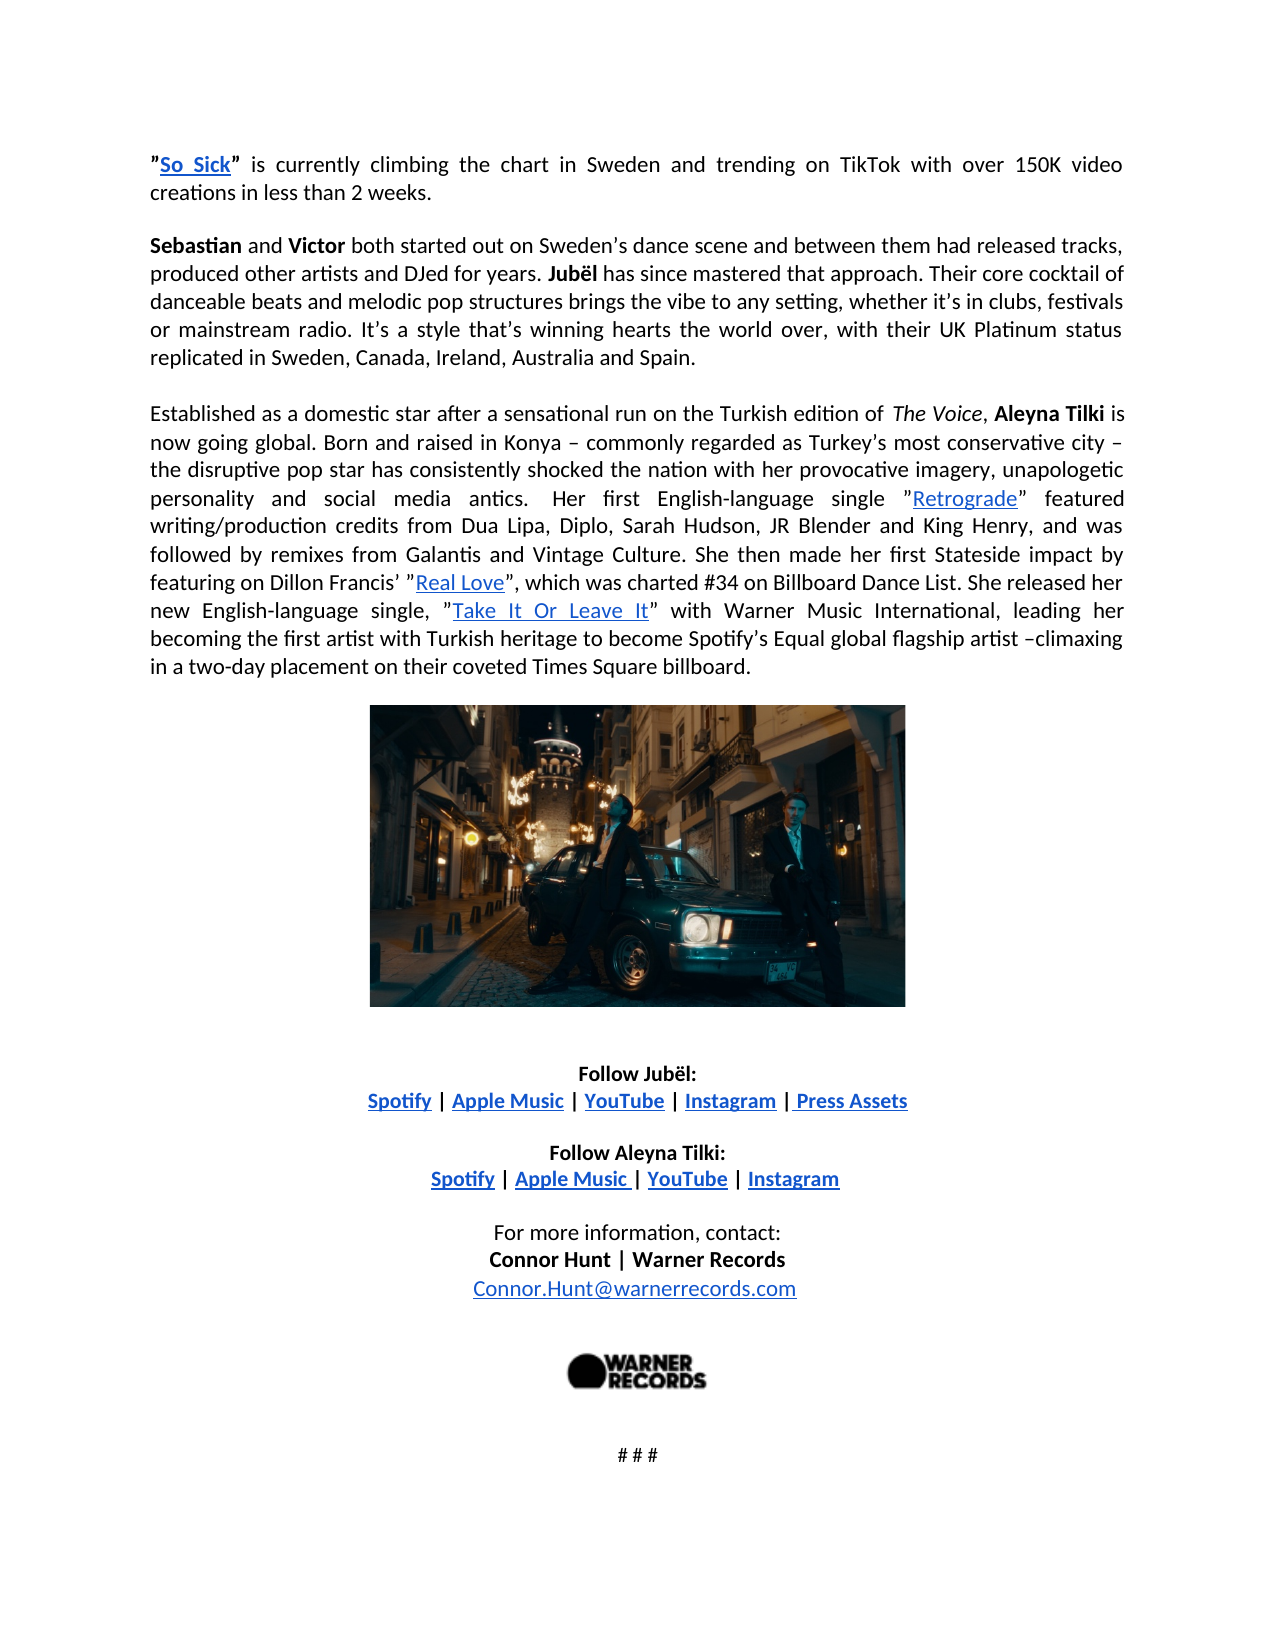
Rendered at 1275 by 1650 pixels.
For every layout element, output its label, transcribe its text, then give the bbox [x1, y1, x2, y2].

text Spotify | Apple Music | YouTube | Instagram [150, 1166, 1125, 1192]
picture [369, 705, 906, 1007]
text Connor.Hunt@warnerrecords.com [150, 1274, 1125, 1302]
text Sebastian and Victor both started out on Sweden’s dance scene and between them had released tracks, produced other artists and DJed for years. Jubël has since mastered that approach. Their core cocktail of danceable beats and melodic pop structures brings the vibe to any setting, whether it’s in clubs, festivals or mainstream radio. It’s a style that’s winning hearts the world over, with their UK Platinum status replicated in Sweden, Canada, Ireland, Australia and Spain. [150, 231, 1125, 372]
picture [562, 1329, 713, 1414]
text Follow Aleyna Tilki: [150, 1139, 1125, 1166]
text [150, 150, 1125, 206]
text Follow Jubël: [150, 1060, 1125, 1087]
text Connor Hunt | Warner Records [150, 1246, 1125, 1274]
text For more information, contact: [150, 1218, 1125, 1246]
text # # # [150, 1442, 1125, 1467]
text Established as a domestic star after a sensational run on the Turkish edition of The Voice, Aleyna Tilki is now going global. Born and raised in Konya – commonly regarded as Turkey’s most conservative city – the disruptive pop star has consistently shocked the nation with her provocative imagery, unapologetic personality and social media antics. Her first English-language single ”Retrograde” featured writing/production credits from Dua Lipa, Diplo, Sarah Hudson, JR Blender and King Henry, and was followed by remixes from Galantis and Vintage Culture. She then made her first Stateside impact by featuring on Dillon Francis’ ”Real Love”, which was charted #34 on Billboard Dance List. She released her new English-language single, ”Take It Or Leave It” with Warner Music International, leading her becoming the first artist with Turkish heritage to become Spotify’s Equal global flagship artist –climaxing in a two-day placement on their coveted Times Square billboard. [150, 372, 1125, 680]
text Spotify | Apple Music | YouTube | Instagram | Press Assets [150, 1087, 1125, 1113]
